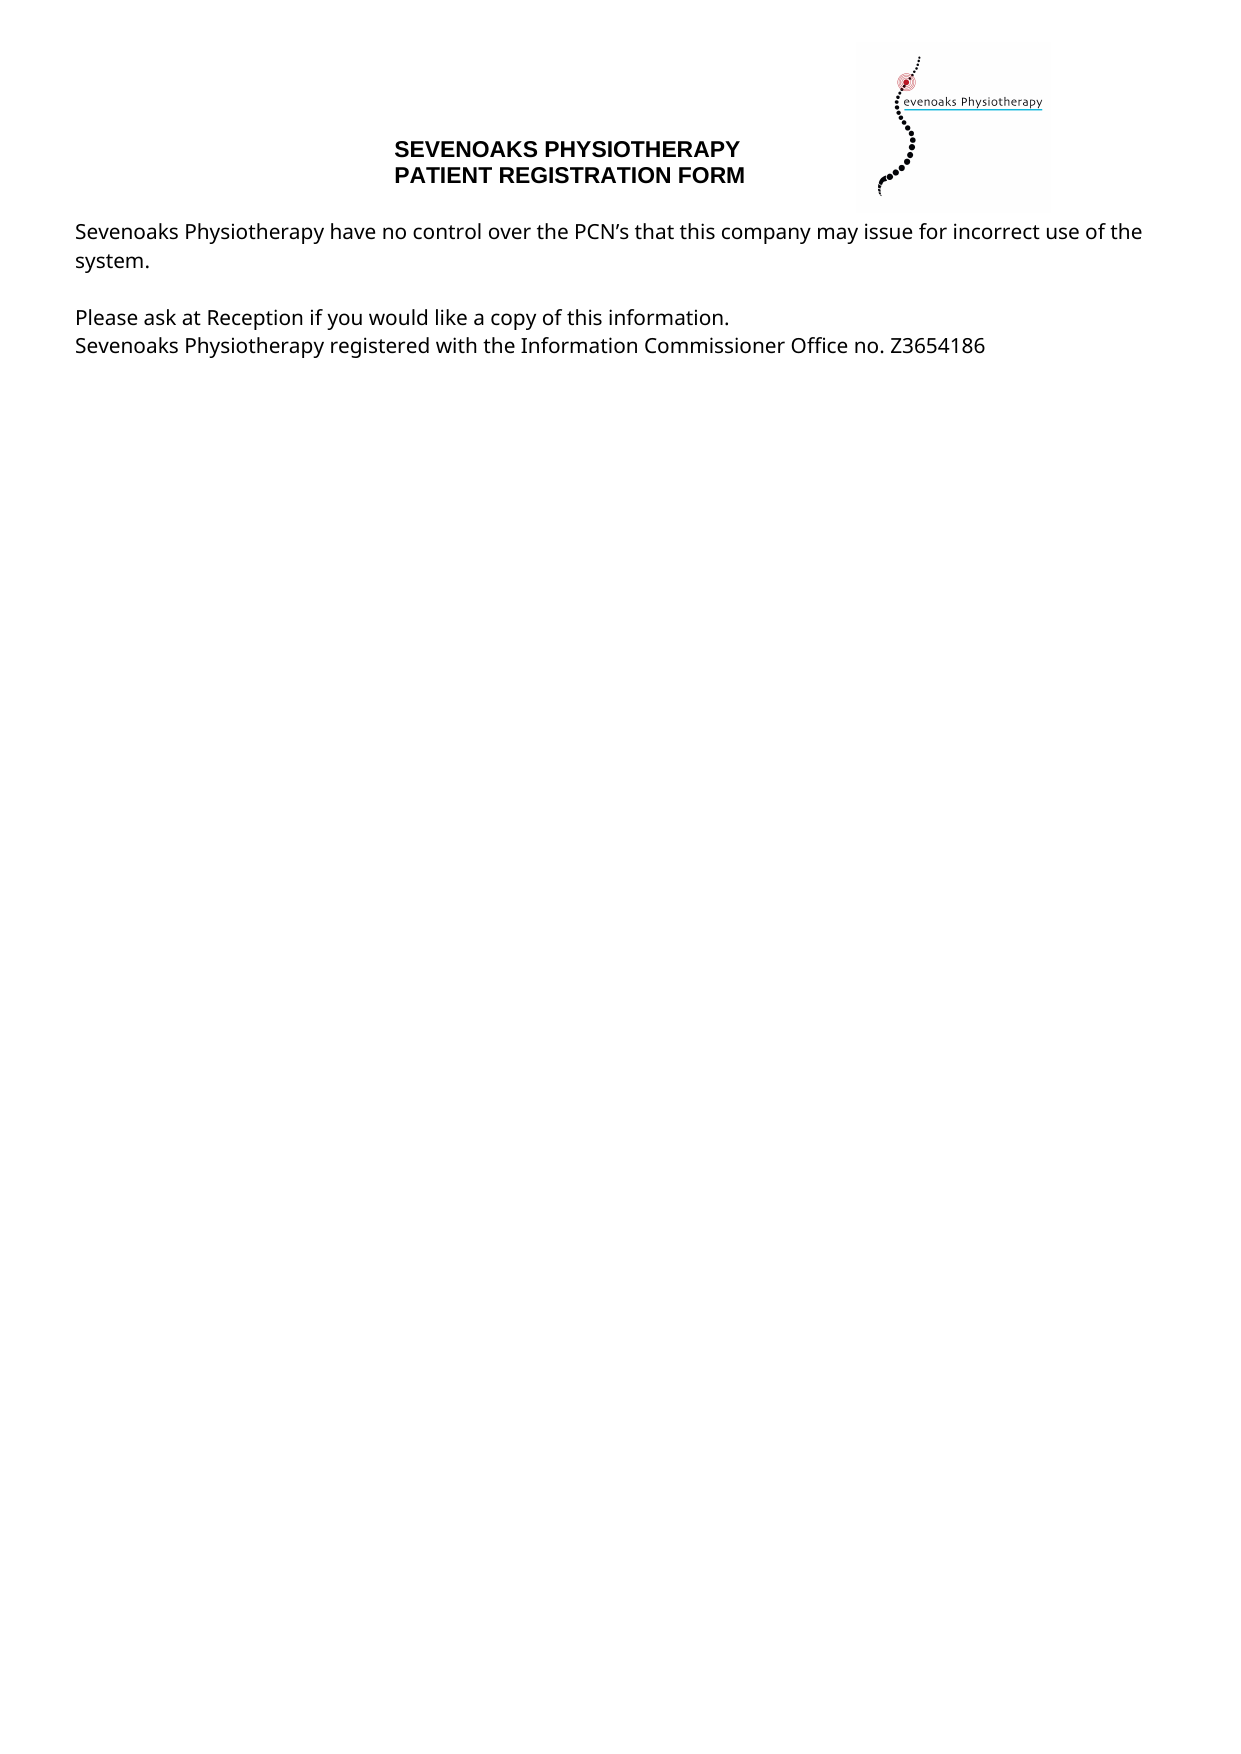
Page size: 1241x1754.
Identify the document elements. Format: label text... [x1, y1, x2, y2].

text Please ask at Reception if you would like a copy of this information. [75, 303, 1165, 331]
picture [856, 42, 1052, 213]
